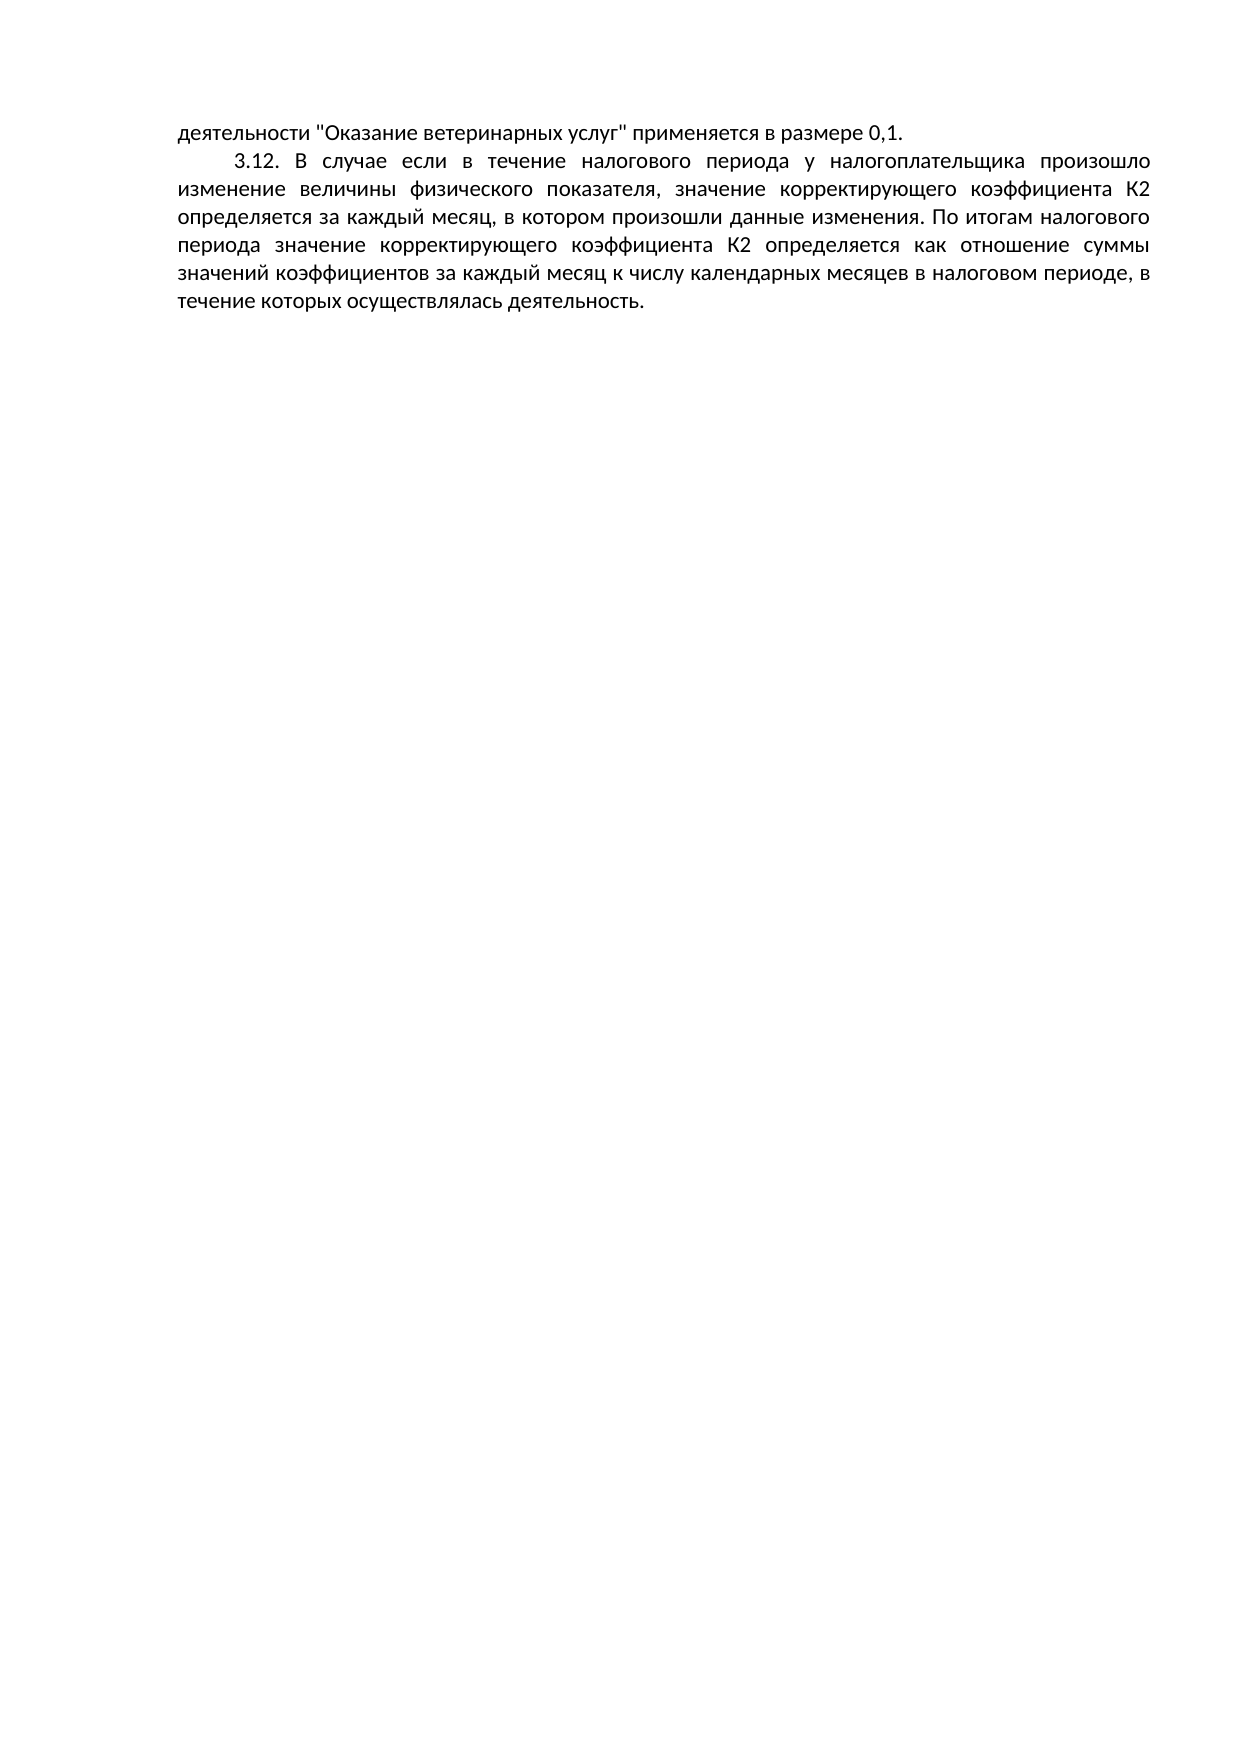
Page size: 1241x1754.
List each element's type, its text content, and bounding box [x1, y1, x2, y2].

text 3.12. В случае если в течение налогового периода у налогоплательщика произошло изменение величины физического показателя, значение корректирующего коэффициента К2 определяется за каждый месяц, в котором произошли данные изменения. По итогам налогового периода значение корректирующего коэффициента К2 определяется как отношение суммы значений коэффициентов за каждый месяц к числу календарных месяцев в налоговом периоде, в течение которых осуществлялась деятельность. [177, 146, 1152, 314]
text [177, 118, 1152, 146]
